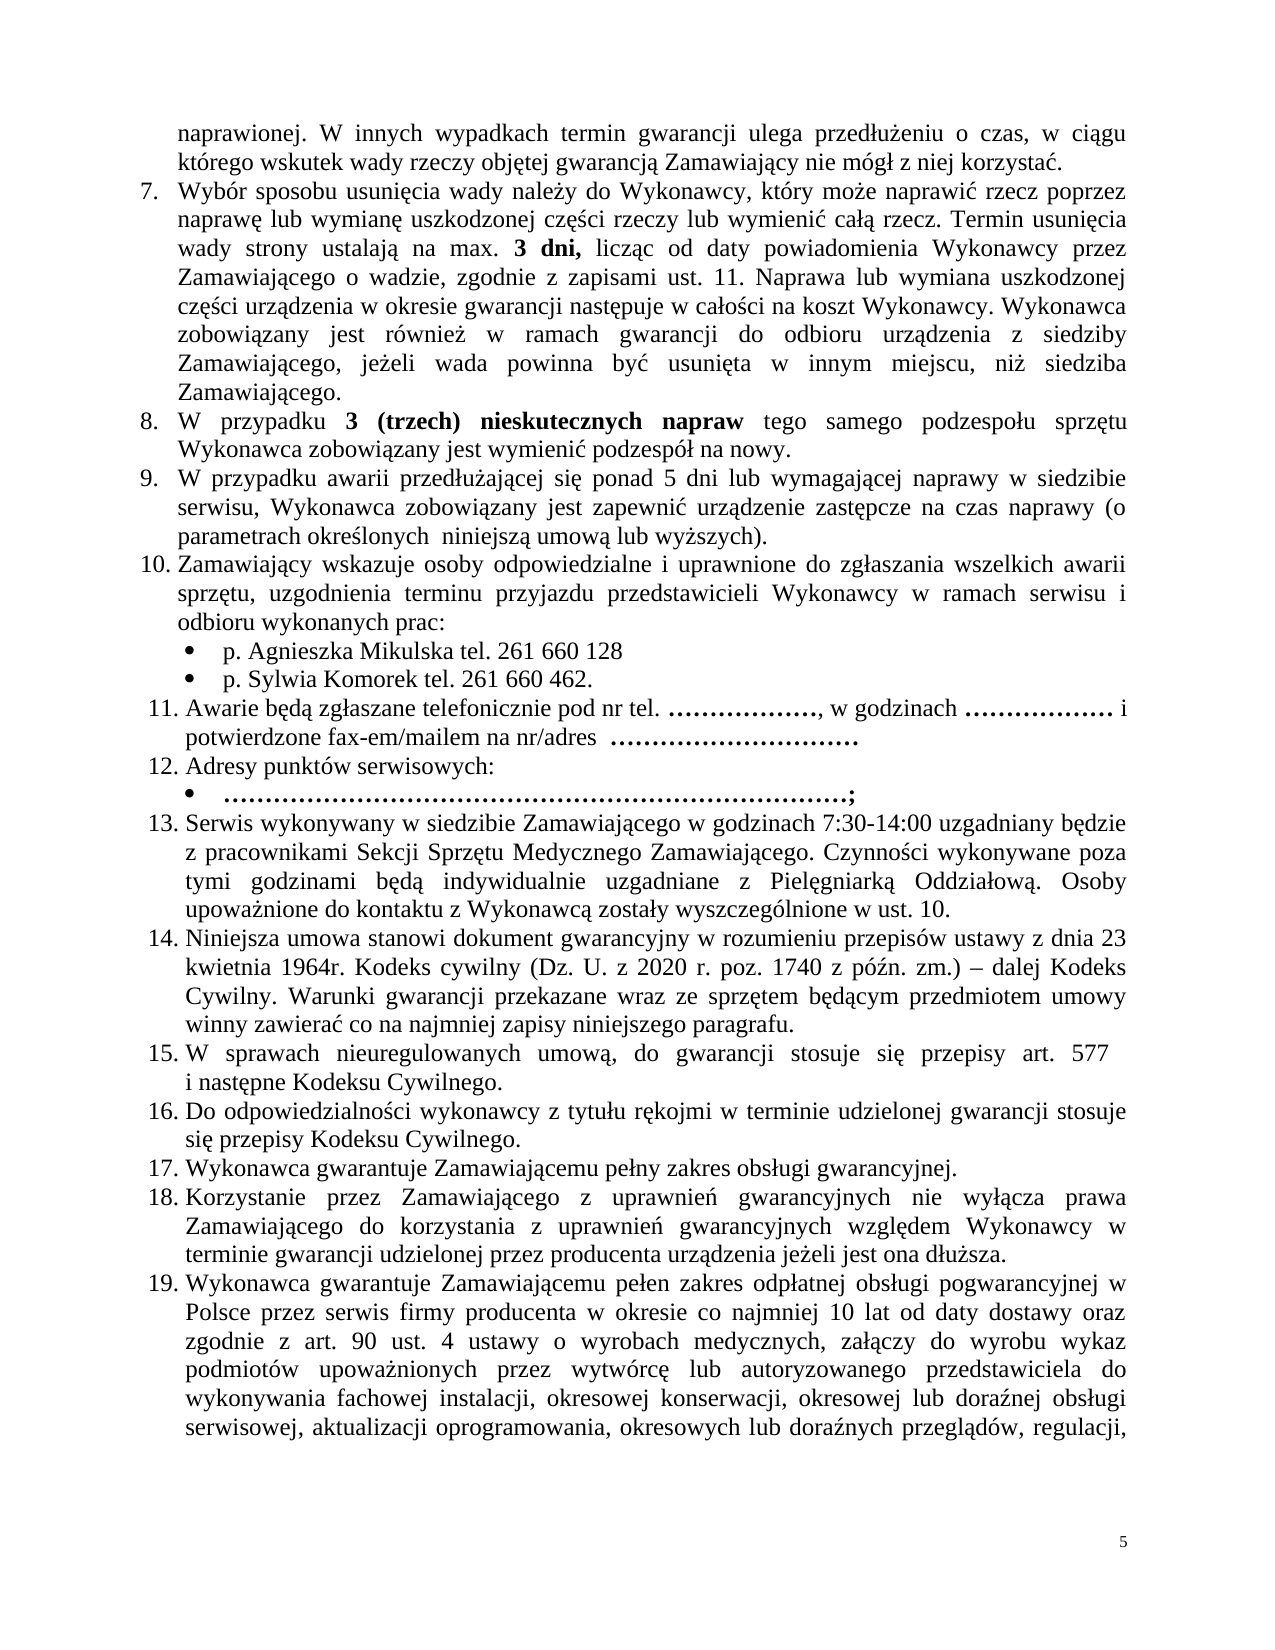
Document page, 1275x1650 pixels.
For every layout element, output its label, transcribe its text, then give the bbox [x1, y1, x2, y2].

list W sprawach nieuregulowanych umową, do gwarancji stosuje się przepisy art. 577 i następne Kodeksu Cywilnego. [148, 1038, 1127, 1096]
list Serwis wykonywany w siedzibie Zamawiającego w godzinach 7:30-14:00 uzgadniany będzie z pracownikami Sekcji Sprzętu Medycznego Zamawiającego. Czynności wykonywane poza tymi godzinami będą indywidualnie uzgadniane z Pielęgniarką Oddziałową. Osoby upoważnione do kontaktu z Wykonawcą zostały wyszczególnione w ust. 10. [148, 808, 1127, 923]
list Wybór sposobu usunięcia wady należy do Wykonawcy, który może naprawić rzecz poprzez naprawę lub wymianę uszkodzonej części rzeczy lub wymienić całą rzecz. Termin usunięcia wady strony ustalają na max. 3 dni, licząc od daty powiadomienia Wykonawcy przez Zamawiającego o wadzie, zgodnie z zapisami ust. 11. Naprawa lub wymiana uszkodzonej części urządzenia w okresie gwarancji następuje w całości na koszt Wykonawcy. Wykonawca zobowiązany jest również w ramach gwarancji do odbioru urządzenia z siedziby Zamawiającego, jeżeli wada powinna być usunięta w innym miejscu, niż siedziba Zamawiającego. [140, 176, 1127, 406]
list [148, 1268, 1127, 1441]
list p. Sylwia Komorek tel. 261 660 462. [185, 664, 1127, 693]
list Awarie będą zgłaszane telefonicznie pod nr tel. ………………, w godzinach ……………… i potwierdzone fax-em/mailem na nr/adres ………………………… [148, 693, 1127, 751]
list Korzystanie przez Zamawiającego z uprawnień gwarancyjnych nie wyłącza prawa Zamawiającego do korzystania z uprawnień gwarancyjnych względem Wykonawcy w terminie gwarancji udzielonej przez producenta urządzenia jeżeli jest ona dłuższa. [148, 1182, 1127, 1268]
list Adresy punktów serwisowych: [148, 751, 1127, 779]
list Niniejsza umowa stanowi dokument gwarancyjny w rozumieniu przepisów ustawy z dnia 23 kwietnia 1964r. Kodeks cywilny (Dz. U. z 2020 r. poz. 1740 z późn. zm.) – dalej Kodeks Cywilny. Warunki gwarancji przekazane wraz ze sprzętem będącym przedmiotem umowy winny zawierać co na najmniej zapisy niniejszego paragrafu. [148, 923, 1127, 1038]
list Wykonawca gwarantuje Zamawiającemu pełny zakres obsługi gwarancyjnej. [148, 1153, 1127, 1182]
list p. Agnieszka Mikulska tel. 261 660 128 [185, 636, 1127, 664]
list …………………………………………………………………; [185, 779, 1127, 808]
list Do odpowiedzialności wykonawcy z tytułu rękojmi w terminie udzielonej gwarancji stosuje się przepisy Kodeksu Cywilnego. [148, 1096, 1127, 1153]
list W przypadku awarii przedłużającej się ponad 5 dni lub wymagającej naprawy w siedzibie serwisu, Wykonawca zobowiązany jest zapewnić urządzenie zastępcze na czas naprawy (o parametrach określonych niniejszą umową lub wyższych). [140, 463, 1127, 549]
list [140, 118, 1127, 176]
list Zamawiający wskazuje osoby odpowiedzialne i uprawnione do zgłaszania wszelkich awarii sprzętu, uzgodnienia terminu przyjazdu przedstawicieli Wykonawcy w ramach serwisu i odbioru wykonanych prac: [140, 549, 1127, 636]
list W przypadku 3 (trzech) nieskutecznych napraw tego samego podzespołu sprzętu Wykonawca zobowiązany jest wymienić podzespół na nowy. [140, 406, 1127, 463]
